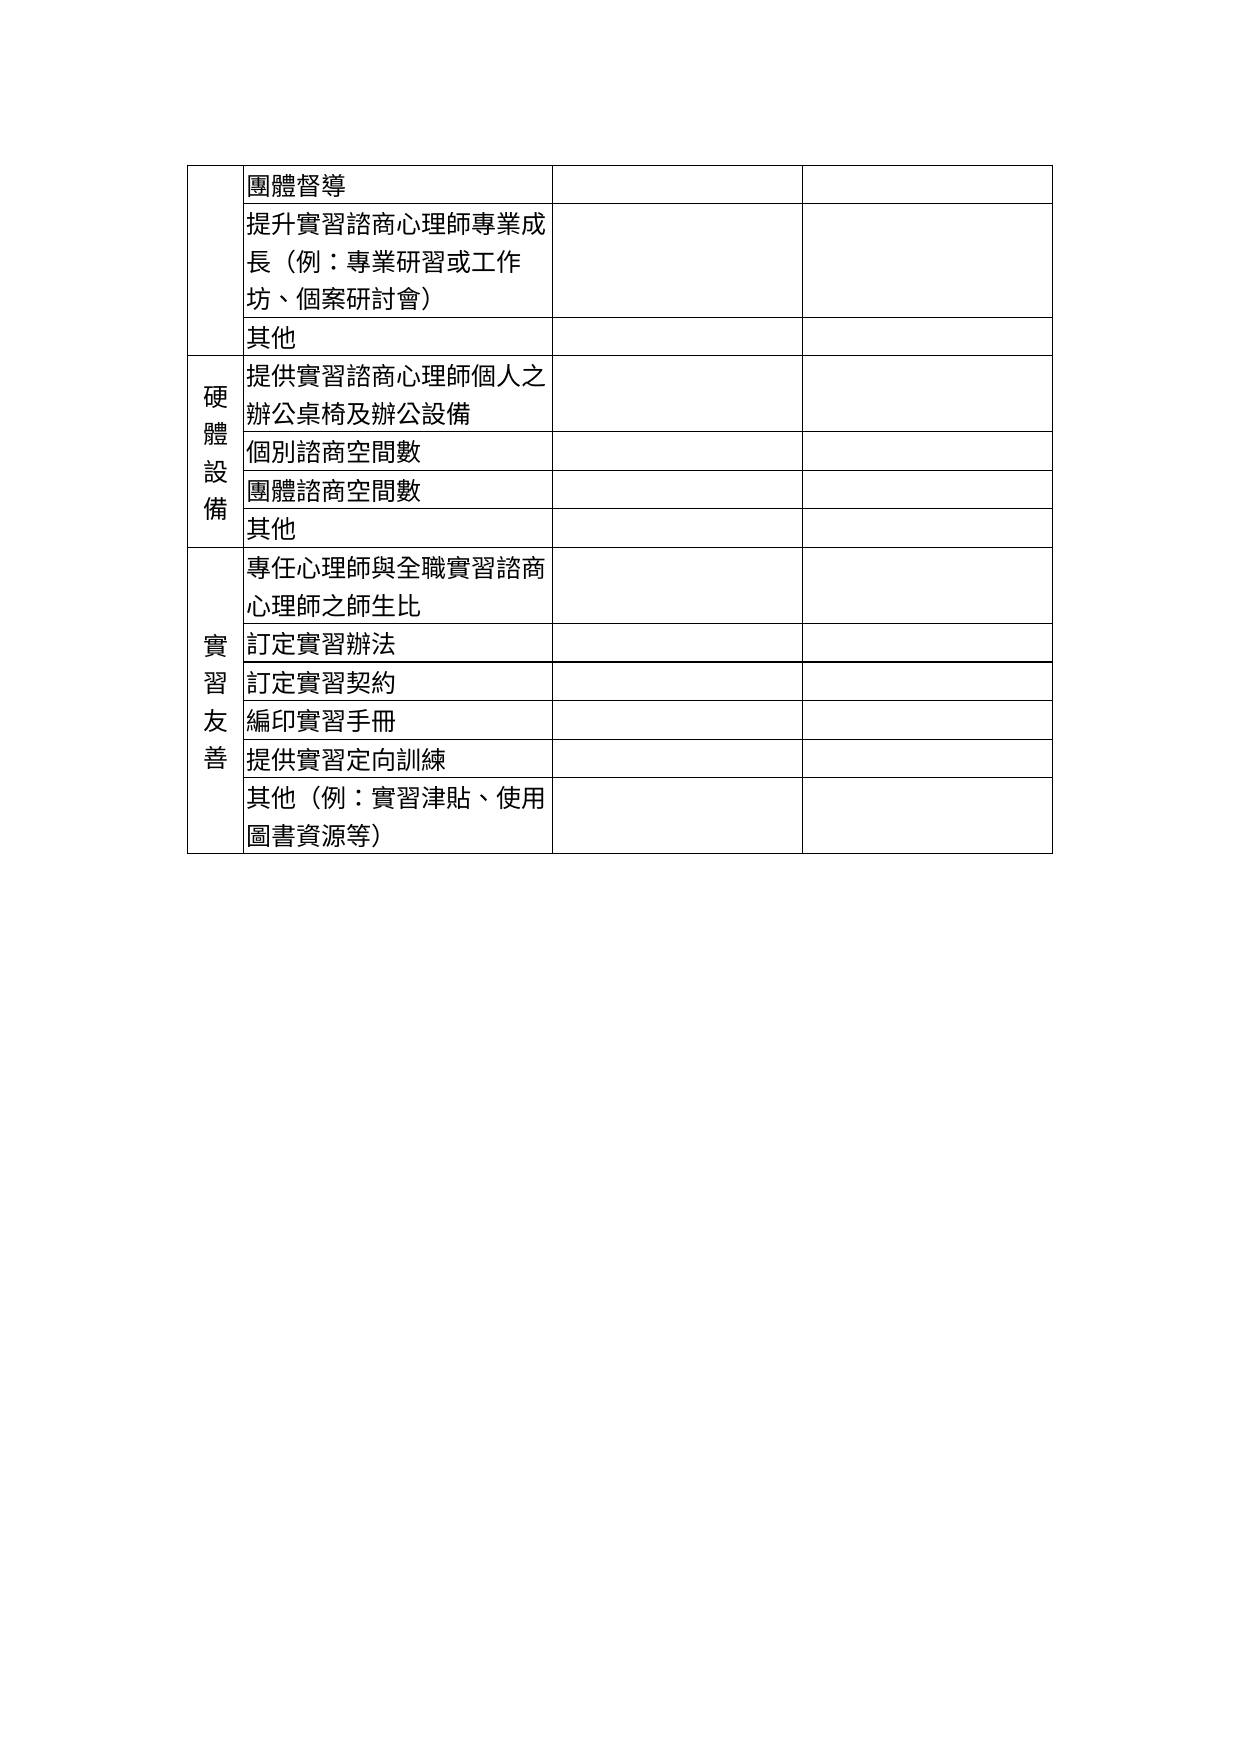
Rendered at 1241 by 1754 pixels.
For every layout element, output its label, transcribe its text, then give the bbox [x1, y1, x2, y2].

table_cell 團體督導 [244, 166, 552, 203]
table_cell 訂定實習契約 [244, 663, 552, 700]
table_cell [553, 432, 802, 470]
table_cell 個別諮商空間數 [244, 432, 552, 470]
table_cell 其他 [244, 509, 552, 547]
table_cell [803, 166, 1052, 203]
table_cell [803, 701, 1052, 738]
table_cell [803, 740, 1052, 777]
table_cell [803, 509, 1052, 547]
table_cell [553, 740, 802, 777]
table_cell [553, 548, 802, 623]
table_cell 專任心理師與全職實習諮商心理師之師生比 [244, 548, 552, 623]
table_cell [553, 663, 802, 700]
table_cell [803, 778, 1052, 853]
table_cell 其他 [244, 318, 552, 355]
table_cell 編印實習手冊 [244, 701, 552, 738]
table_cell [553, 624, 802, 661]
table_cell 訂定實習辦法 [244, 624, 552, 661]
table_cell [553, 471, 802, 508]
table_cell [553, 778, 802, 853]
table_cell [803, 204, 1052, 317]
table_cell [553, 166, 802, 203]
table_cell 提升實習諮商心理師專業成長（例：專業研習或工作坊、個案研討會） [244, 204, 552, 317]
table_cell [553, 509, 802, 547]
table_cell 實習友善 [188, 548, 243, 853]
table_cell [553, 701, 802, 738]
table_cell [553, 356, 802, 431]
table_cell 團體諮商空間數 [244, 471, 552, 508]
table_cell 提供實習諮商心理師個人之辦公桌椅及辦公設備 [244, 356, 552, 431]
table_cell [803, 356, 1052, 431]
table_cell [803, 624, 1052, 661]
table_cell [553, 318, 802, 355]
table_cell 提供實習定向訓練 [244, 740, 552, 777]
table_cell 硬體設備 [188, 356, 243, 547]
table_cell [803, 548, 1052, 623]
table_cell [803, 471, 1052, 508]
table_cell 其他（例：實習津貼、使用圖書資源等） [244, 778, 552, 853]
table_cell [803, 318, 1052, 355]
table_cell [553, 204, 802, 317]
table_cell [803, 663, 1052, 700]
table_cell [803, 432, 1052, 470]
